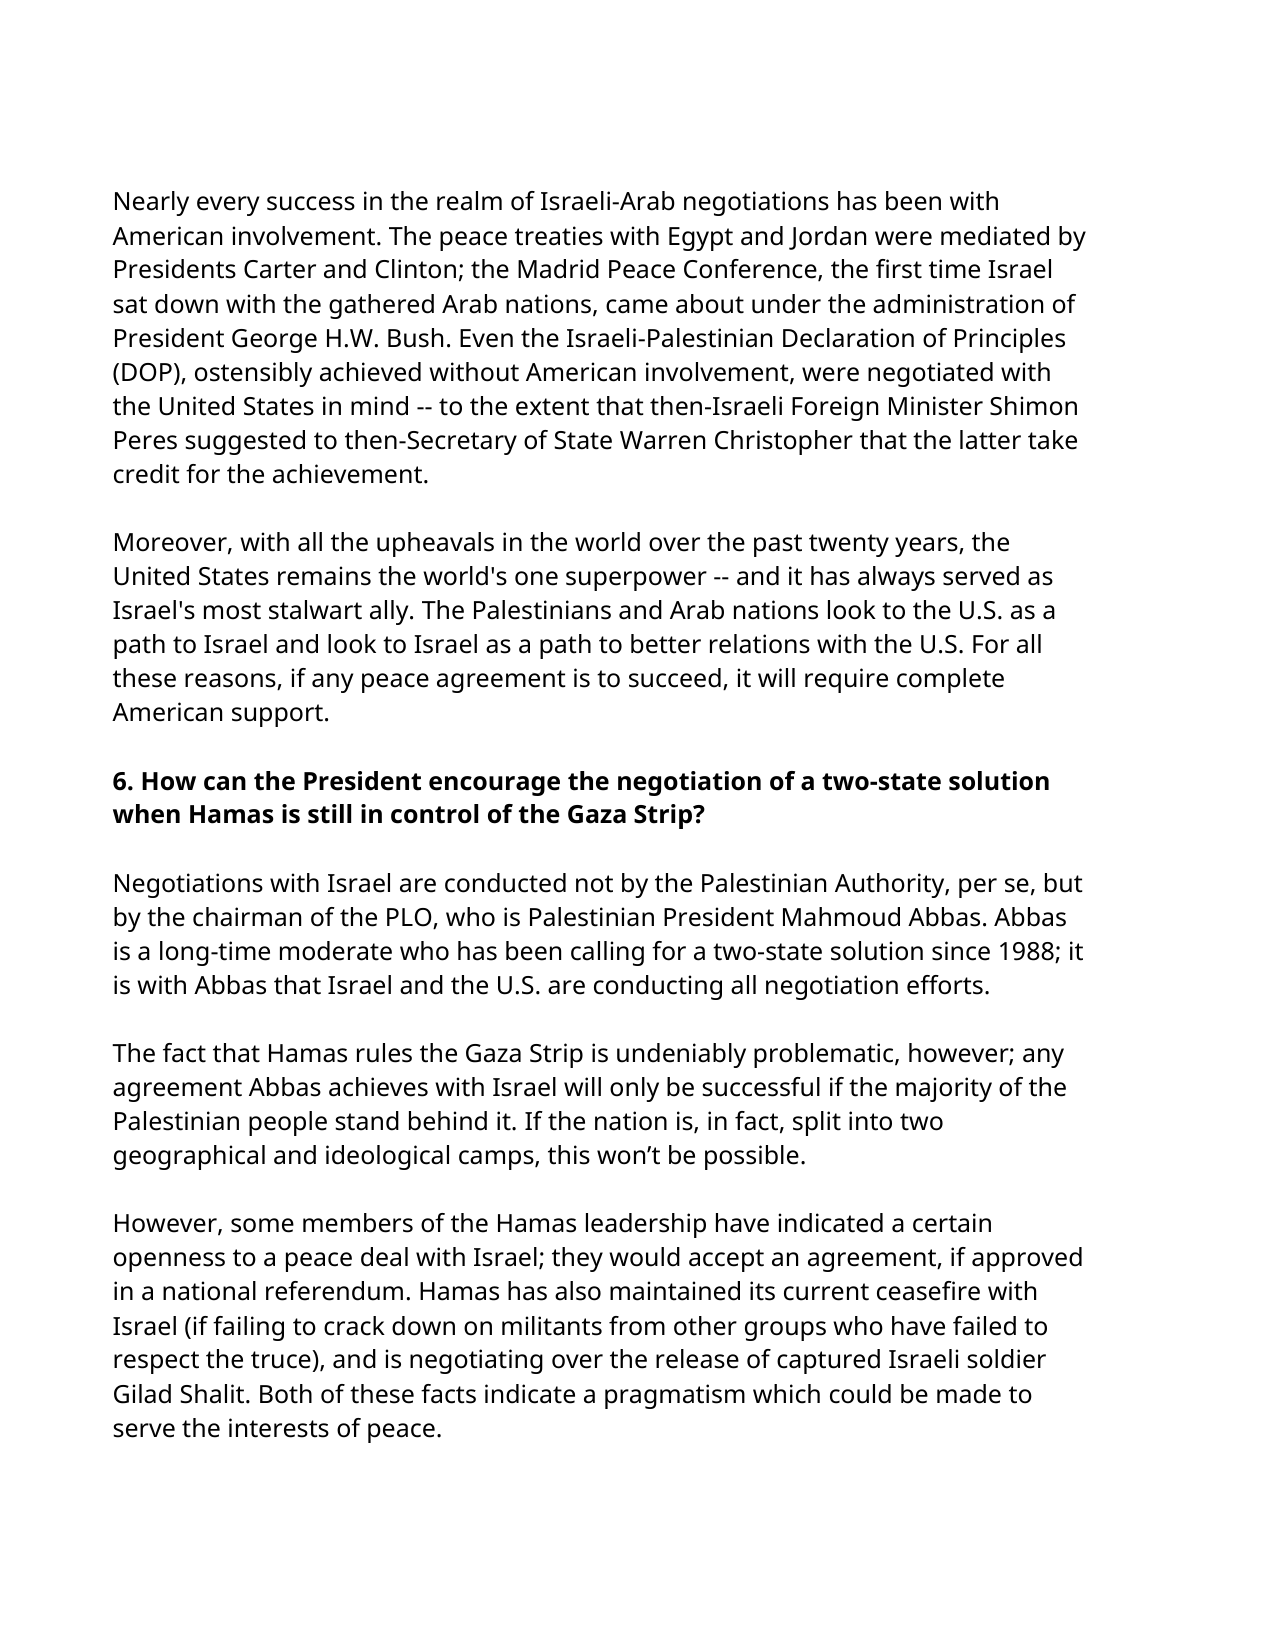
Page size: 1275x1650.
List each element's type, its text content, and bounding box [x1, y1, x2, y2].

text Nearly every success in the realm of Israeli-Arab negotiations has been with American involvement. The peace treaties with Egypt and Jordan were mediated by Presidents Carter and Clinton; the Madrid Peace Conference, the first time Israel sat down with the gathered Arab nations, came about under the administration of President George H.W. Bush. Even the Israeli-Palestinian Declaration of Principles (DOP), ostensibly achieved without American involvement, were negotiated with the United States in mind -- to the extent that then-Israeli Foreign Minister Shimon Peres suggested to then-Secretary of State Warren Christopher that the latter take credit for the achievement. [112, 184, 1087, 491]
text Moreover, with all the upheavals in the world over the past twenty years, the United States remains the world's one superpower -- and it has always served as Israel's most stalwart ally. The Palestinians and Arab nations look to the U.S. as a path to Israel and look to Israel as a path to better relations with the U.S. For all these reasons, if any peace agreement is to succeed, it will require complete American support. [112, 525, 1087, 729]
text The fact that Hamas rules the Gaza Strip is undeniably problematic, however; any agreement Abbas achieves with Israel will only be successful if the majority of the Palestinian people stand behind it. If the nation is, in fact, split into two geographical and ideological camps, this won’t be possible. [112, 1036, 1087, 1172]
text 6. How can the President encourage the negotiation of a two-state solution when Hamas is still in control of the Gaza Strip? [112, 763, 1087, 831]
text Negotiations with Israel are conducted not by the Palestinian Authority, per se, but by the chairman of the PLO, who is Palestinian President Mahmoud Abbas. Abbas is a long-time moderate who has been calling for a two-state solution since 1988; it is with Abbas that Israel and the U.S. are conducting all negotiation efforts. [112, 865, 1087, 1002]
text However, some members of the Hamas leadership have indicated a certain openness to a peace deal with Israel; they would accept an agreement, if approved in a national referendum. Hamas has also maintained its current ceasefire with Israel (if failing to crack down on militants from other groups who have failed to respect the truce), and is negotiating over the release of captured Israeli soldier Gilad Shalit. Both of these facts indicate a pragmatism which could be made to serve the interests of peace. [112, 1206, 1087, 1444]
